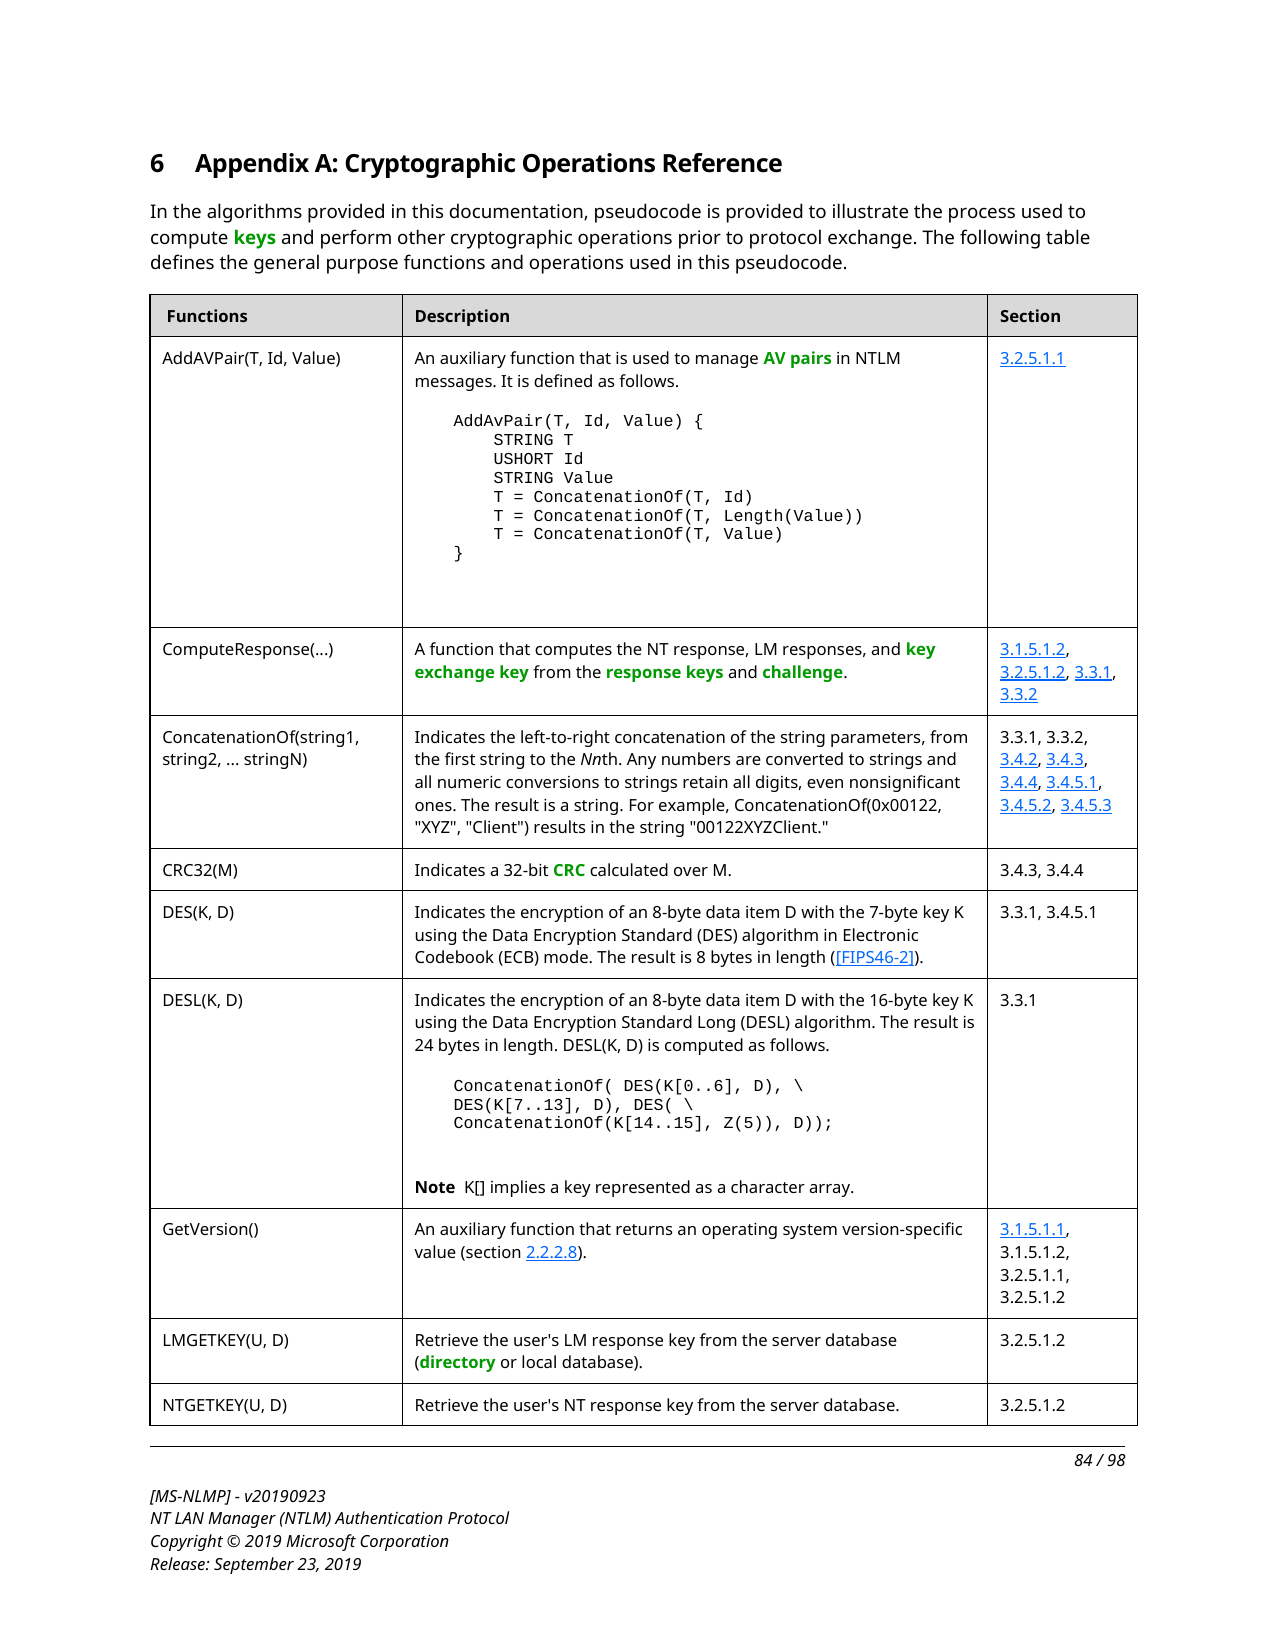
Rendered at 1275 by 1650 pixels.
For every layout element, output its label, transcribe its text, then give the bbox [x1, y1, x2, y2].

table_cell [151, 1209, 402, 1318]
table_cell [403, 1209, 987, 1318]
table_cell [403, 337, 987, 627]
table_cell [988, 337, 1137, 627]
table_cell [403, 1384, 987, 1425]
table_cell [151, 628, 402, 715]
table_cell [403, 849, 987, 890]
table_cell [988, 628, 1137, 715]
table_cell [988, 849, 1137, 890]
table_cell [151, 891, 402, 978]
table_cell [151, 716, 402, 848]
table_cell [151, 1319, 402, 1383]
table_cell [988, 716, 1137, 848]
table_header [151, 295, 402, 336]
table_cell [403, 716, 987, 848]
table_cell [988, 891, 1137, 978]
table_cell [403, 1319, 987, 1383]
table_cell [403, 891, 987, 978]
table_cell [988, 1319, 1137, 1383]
text In the algorithms provided in this documentation, pseudocode is provided to illustrate the process used to compute keys and perform other cryptographic operations prior to protocol exchange. The following table defines the general purpose functions and operations used in this pseudocode. [150, 199, 1125, 275]
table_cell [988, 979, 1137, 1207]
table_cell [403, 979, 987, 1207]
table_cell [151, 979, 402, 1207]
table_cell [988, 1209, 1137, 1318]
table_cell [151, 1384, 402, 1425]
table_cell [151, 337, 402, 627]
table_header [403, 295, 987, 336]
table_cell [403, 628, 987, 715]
subtitle Appendix A: Cryptographic Operations Reference [150, 146, 1125, 180]
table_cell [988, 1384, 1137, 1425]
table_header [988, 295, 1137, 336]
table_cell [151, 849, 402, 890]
